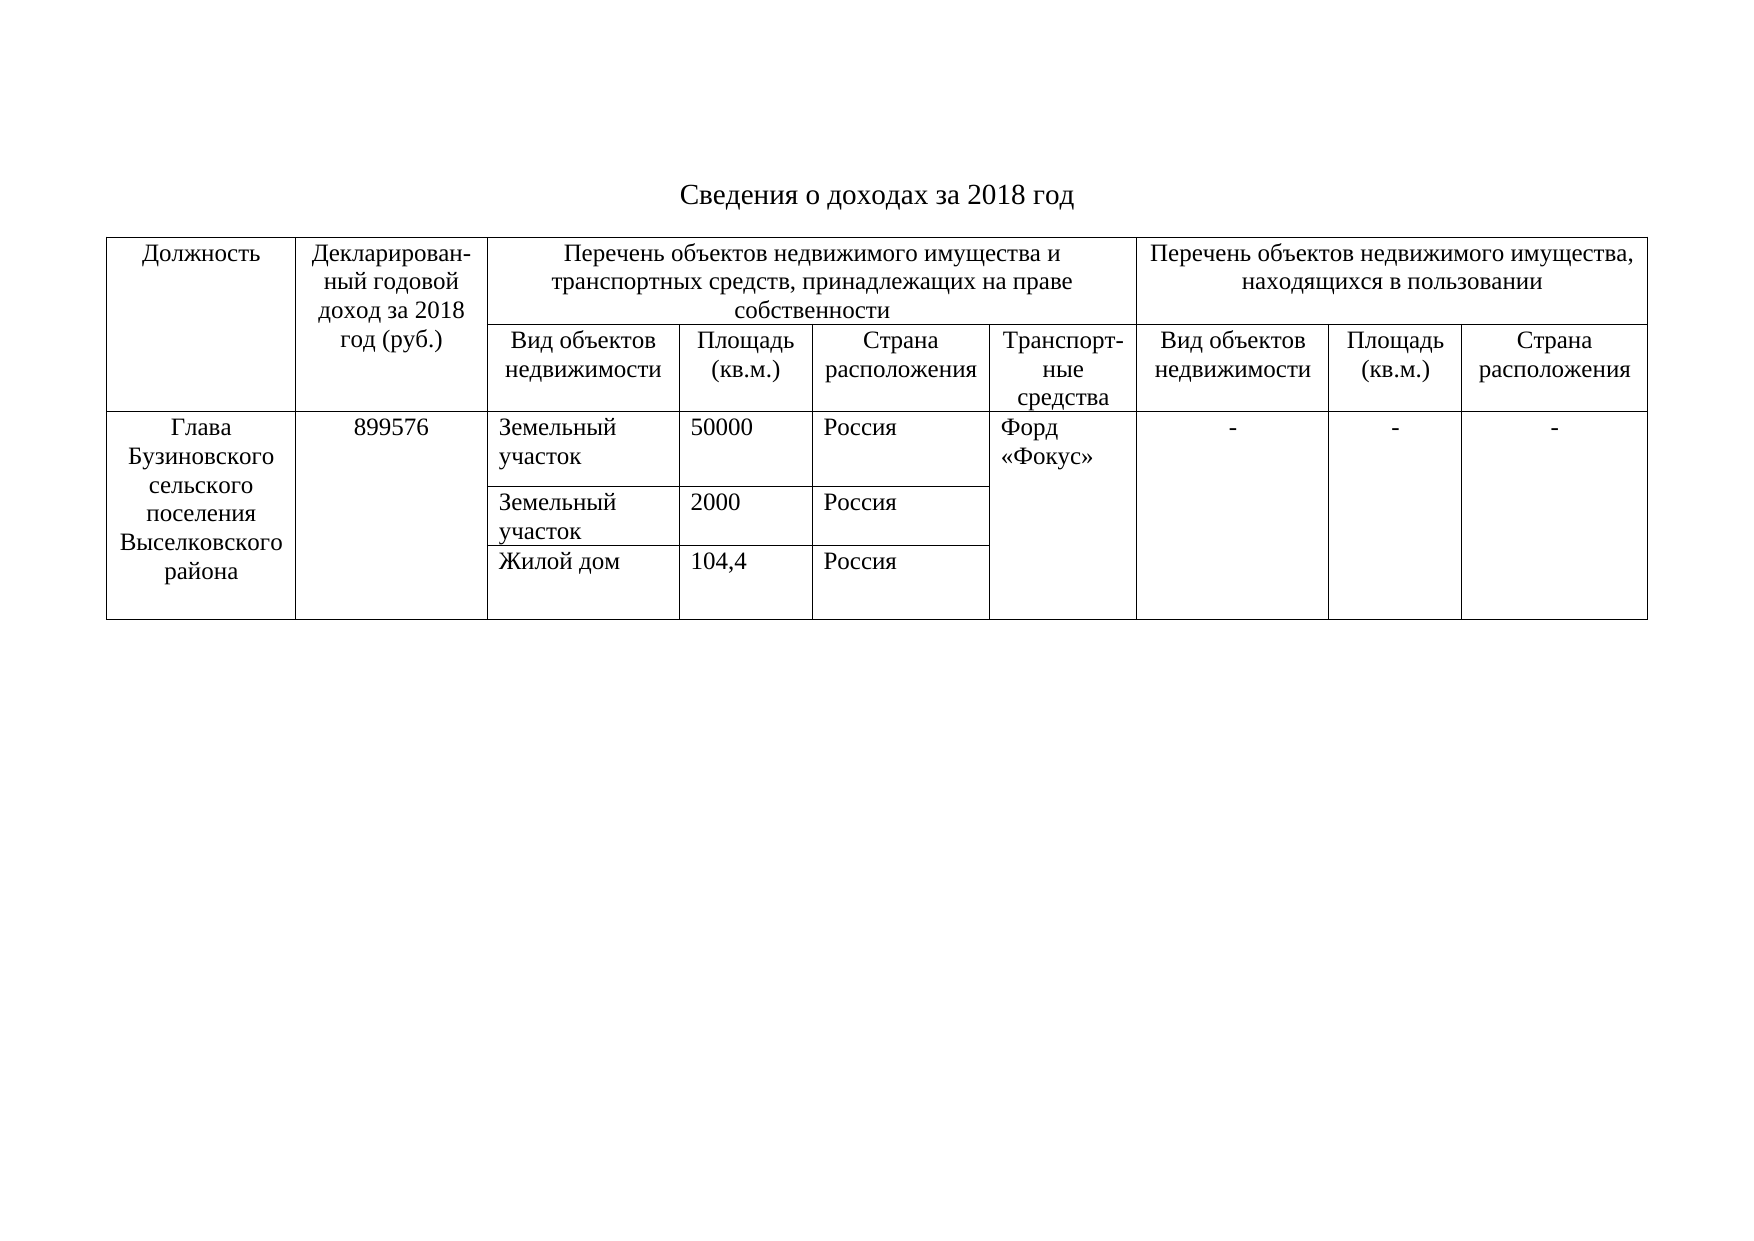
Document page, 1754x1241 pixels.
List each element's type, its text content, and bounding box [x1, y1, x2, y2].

table_cell Земельный участок [488, 412, 679, 486]
table_cell Страна расположения [1462, 325, 1647, 411]
table_cell Страна расположения [813, 325, 989, 411]
table_cell Глава Бузиновского сельского поселения Выселковского района [107, 412, 295, 619]
table_header Декларирован-ный годовой доход за 2018 год (руб.) [296, 238, 487, 411]
table_cell Вид объектов недвижимости [488, 325, 679, 411]
table_header Перечень объектов недвижимого имущества и транспортных средств, принадлежащих на праве собственности [488, 238, 1136, 324]
table_cell 50000 [680, 412, 812, 486]
table_cell Вид объектов недвижимости [1137, 325, 1328, 411]
table_header Должность [107, 238, 295, 411]
table_header Перечень объектов недвижимого имущества, находящихся в пользовании [1137, 238, 1647, 324]
table_cell 899576 [296, 412, 487, 619]
table_cell Форд «Фокус» [990, 412, 1136, 619]
table_cell Россия [813, 412, 989, 486]
table_cell 2000 [680, 487, 812, 545]
table_cell Транспорт-ные средства [990, 325, 1136, 411]
table_cell - [1137, 412, 1328, 619]
table_cell Россия [813, 487, 989, 545]
table_cell Площадь (кв.м.) [1329, 325, 1461, 411]
table_cell - [1462, 412, 1647, 619]
text Сведения о доходах за 2018 год [118, 177, 1636, 211]
table_cell - [1329, 412, 1461, 619]
table_cell Жилой дом [488, 546, 679, 619]
table_cell Земельный участок [488, 487, 679, 545]
table_cell Россия [813, 546, 989, 619]
table_cell 104,4 [680, 546, 812, 619]
table_cell Площадь (кв.м.) [680, 325, 812, 411]
